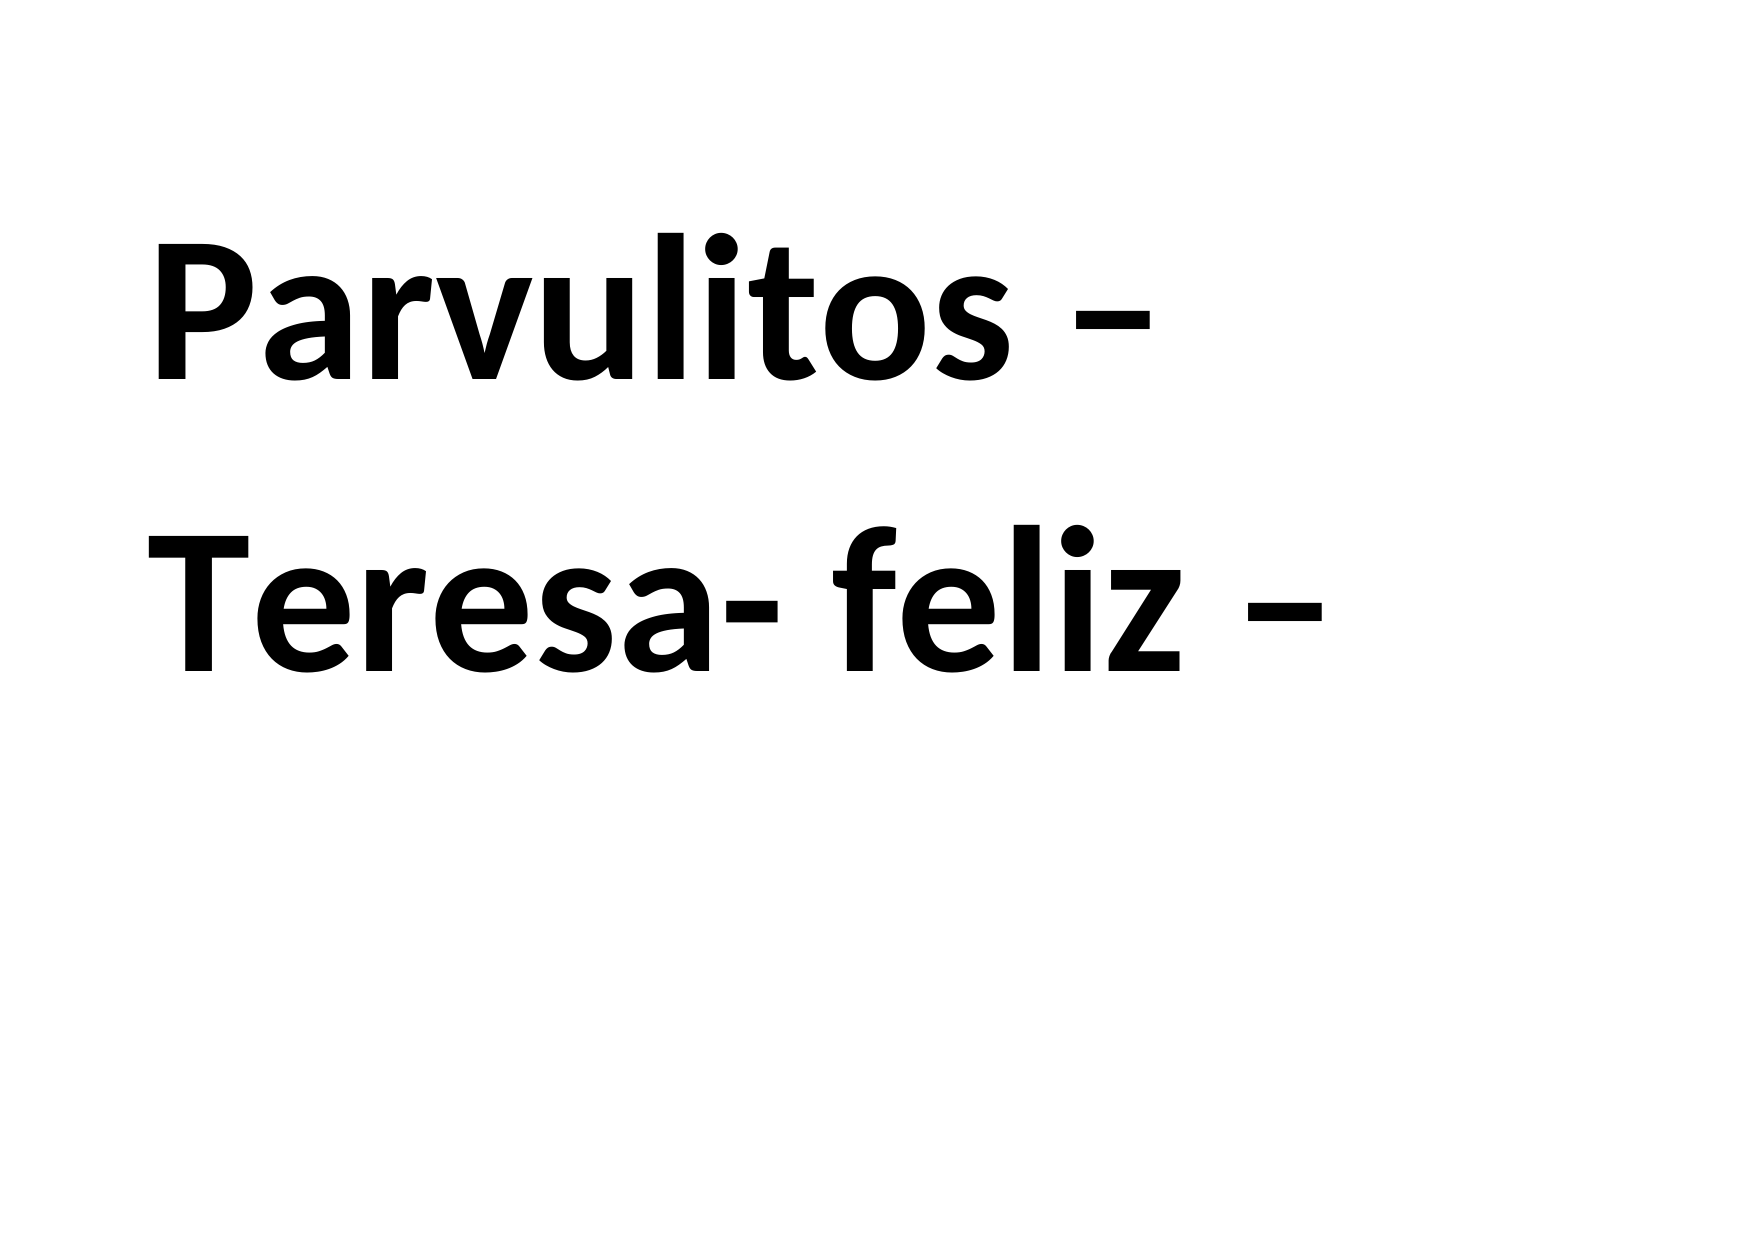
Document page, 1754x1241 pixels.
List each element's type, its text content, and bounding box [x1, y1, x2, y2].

text Parvulitos – Teresa- feliz – La- con – Hna. – era – sus [148, 177, 1606, 724]
